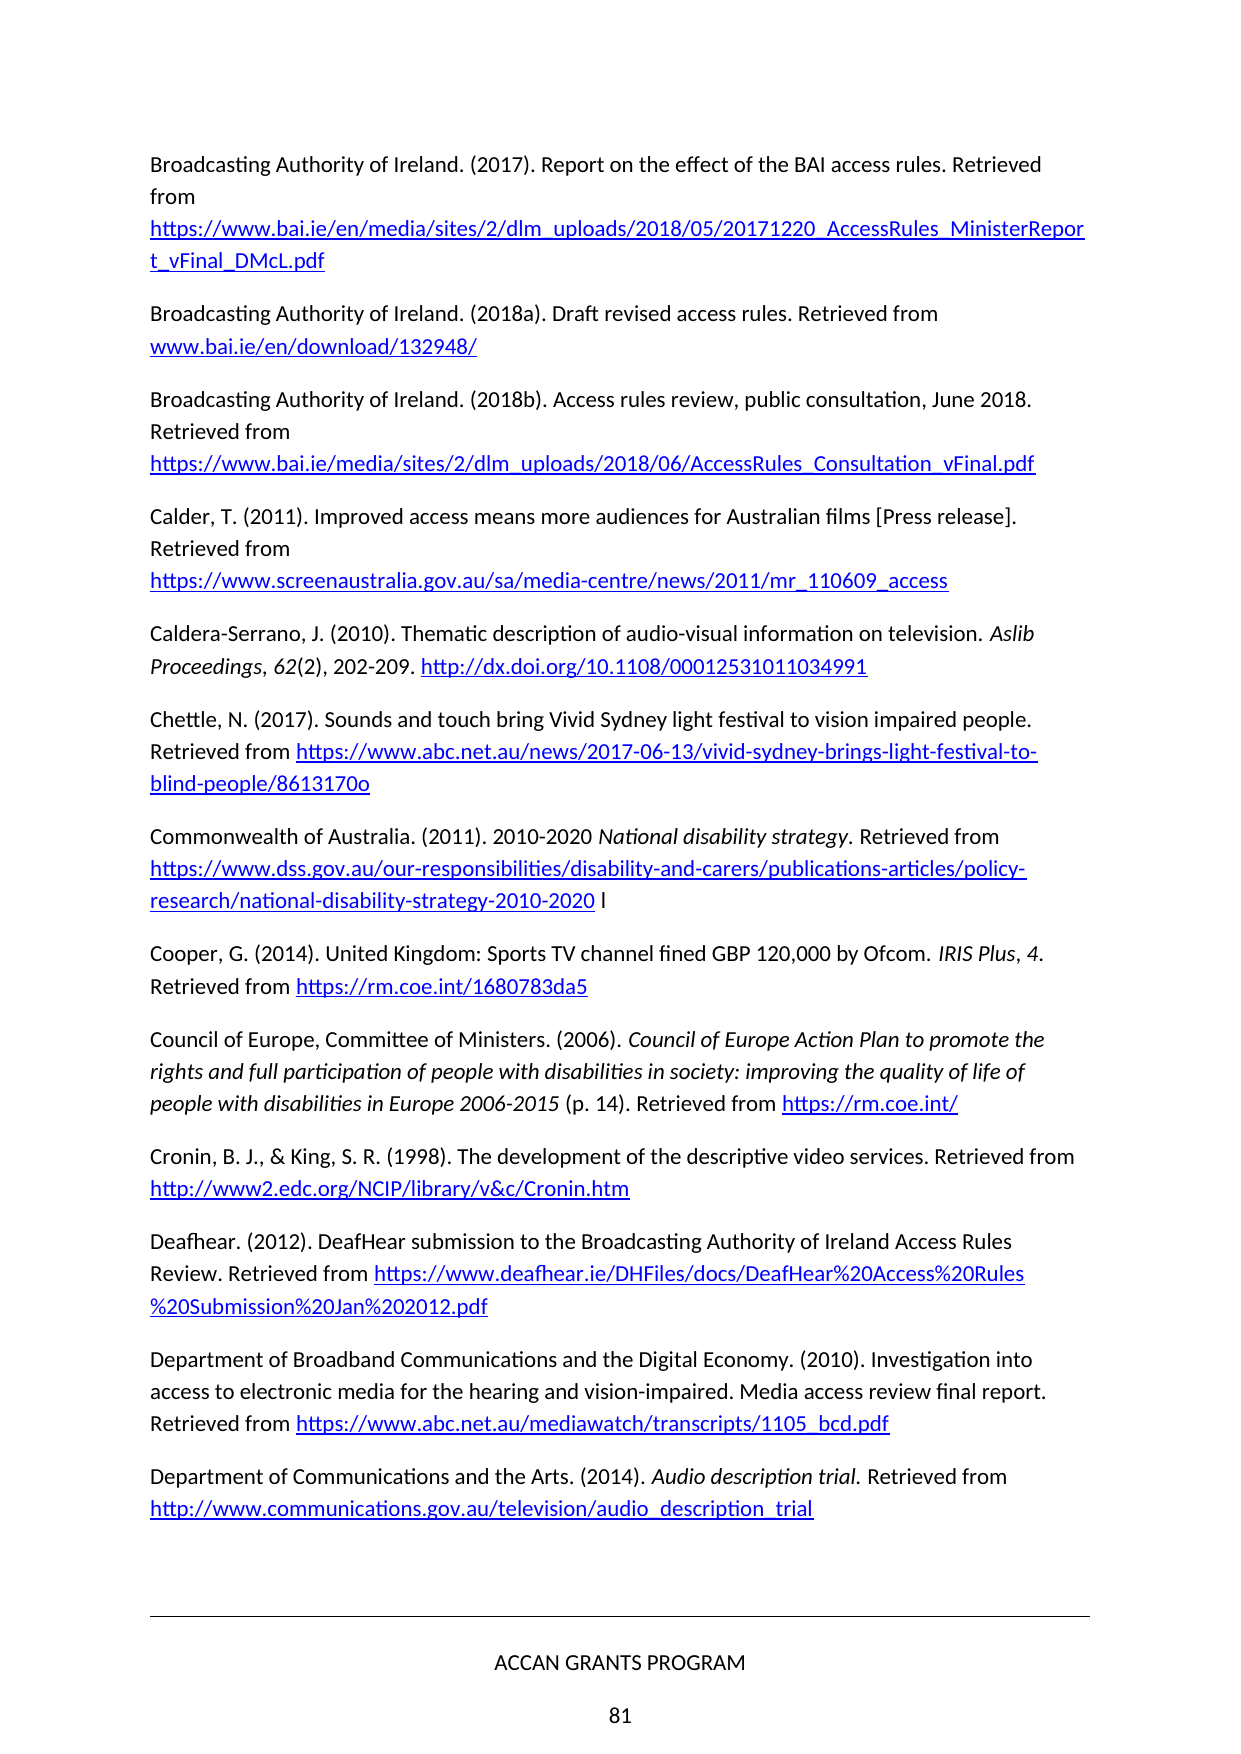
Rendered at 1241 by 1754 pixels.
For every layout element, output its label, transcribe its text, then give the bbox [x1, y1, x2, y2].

text Broadcasting Authority of Ireland. (2017). Report on the effect of the BAI access rules. Retrieved from https://www.bai.ie/en/media/sites/2/dlm_uploads/2018/05/20171220_AccessRules_MinisterReport_vFinal_DMcL.pdf [150, 150, 1090, 274]
text Department of Communications and the Arts. (2014). Audio description trial. Retrieved from http://www.communications.gov.au/television/audio_description_trial [150, 1462, 1090, 1522]
text Broadcasting Authority of Ireland. (2018a). Draft revised access rules. Retrieved from www.bai.ie/en/download/132948/ [150, 299, 1090, 360]
text Broadcasting Authority of Ireland. (2018b). Access rules review, public consultation, June 2018. Retrieved from https://www.bai.ie/media/sites/2/dlm_uploads/2018/06/AccessRules_Consultation_vFinal.pdf [150, 385, 1090, 477]
text Chettle, N. (2017). Sounds and touch bring Vivid Sydney light festival to vision impaired people. Retrieved from https://www.abc.net.au/news/2017-06-13/vivid-sydney-brings-light-festival-to-blind-people/8613170o [150, 705, 1090, 797]
text Cronin, B. J., & King, S. R. (1998). The development of the descriptive video services. Retrieved from http://www2.edc.org/NCIP/library/v&c/Cronin.htm [150, 1142, 1090, 1202]
text Calder, T. (2011). Improved access means more audiences for Australian films [Press release]. Retrieved from https://www.screenaustralia.gov.au/sa/media-centre/news/2011/mr_110609_access [150, 502, 1090, 594]
text Council of Europe, Committee of Ministers. (2006). Council of Europe Action Plan to promote the rights and full participation of people with disabilities in society: improving the quality of life of people with disabilities in Europe 2006-2015 (p. 14). Retrieved from https://rm.coe.int/ [150, 1025, 1090, 1117]
text Caldera-Serrano, J. (2010). Thematic description of audio-visual information on television. Aslib Proceedings, 62(2), 202-209. http://dx.doi.org/10.1108/00012531011034991 [150, 619, 1090, 680]
text Deafhear. (2012). DeafHear submission to the Broadcasting Authority of Ireland Access Rules Review. Retrieved from https://www.deafhear.ie/DHFiles/docs/DeafHear%20Access%20Rules%20Submission%20Jan%202012.pdf [150, 1227, 1090, 1320]
text Commonwealth of Australia. (2011). 2010-2020 National disability strategy. Retrieved from https://www.dss.gov.au/our-responsibilities/disability-and-carers/publications-articles/policy-research/national-disability-strategy-2010-2020 l [150, 822, 1090, 914]
text Department of Broadband Communications and the Digital Economy. (2010). Investigation into access to electronic media for the hearing and vision-impaired. Media access review final report. Retrieved from https://www.abc.net.au/mediawatch/transcripts/1105_bcd.pdf [150, 1345, 1090, 1437]
text Cooper, G. (2014). United Kingdom: Sports TV channel fined GBP 120,000 by Ofcom. IRIS Plus, 4. Retrieved from https://rm.coe.int/1680783da5 [150, 939, 1090, 1000]
